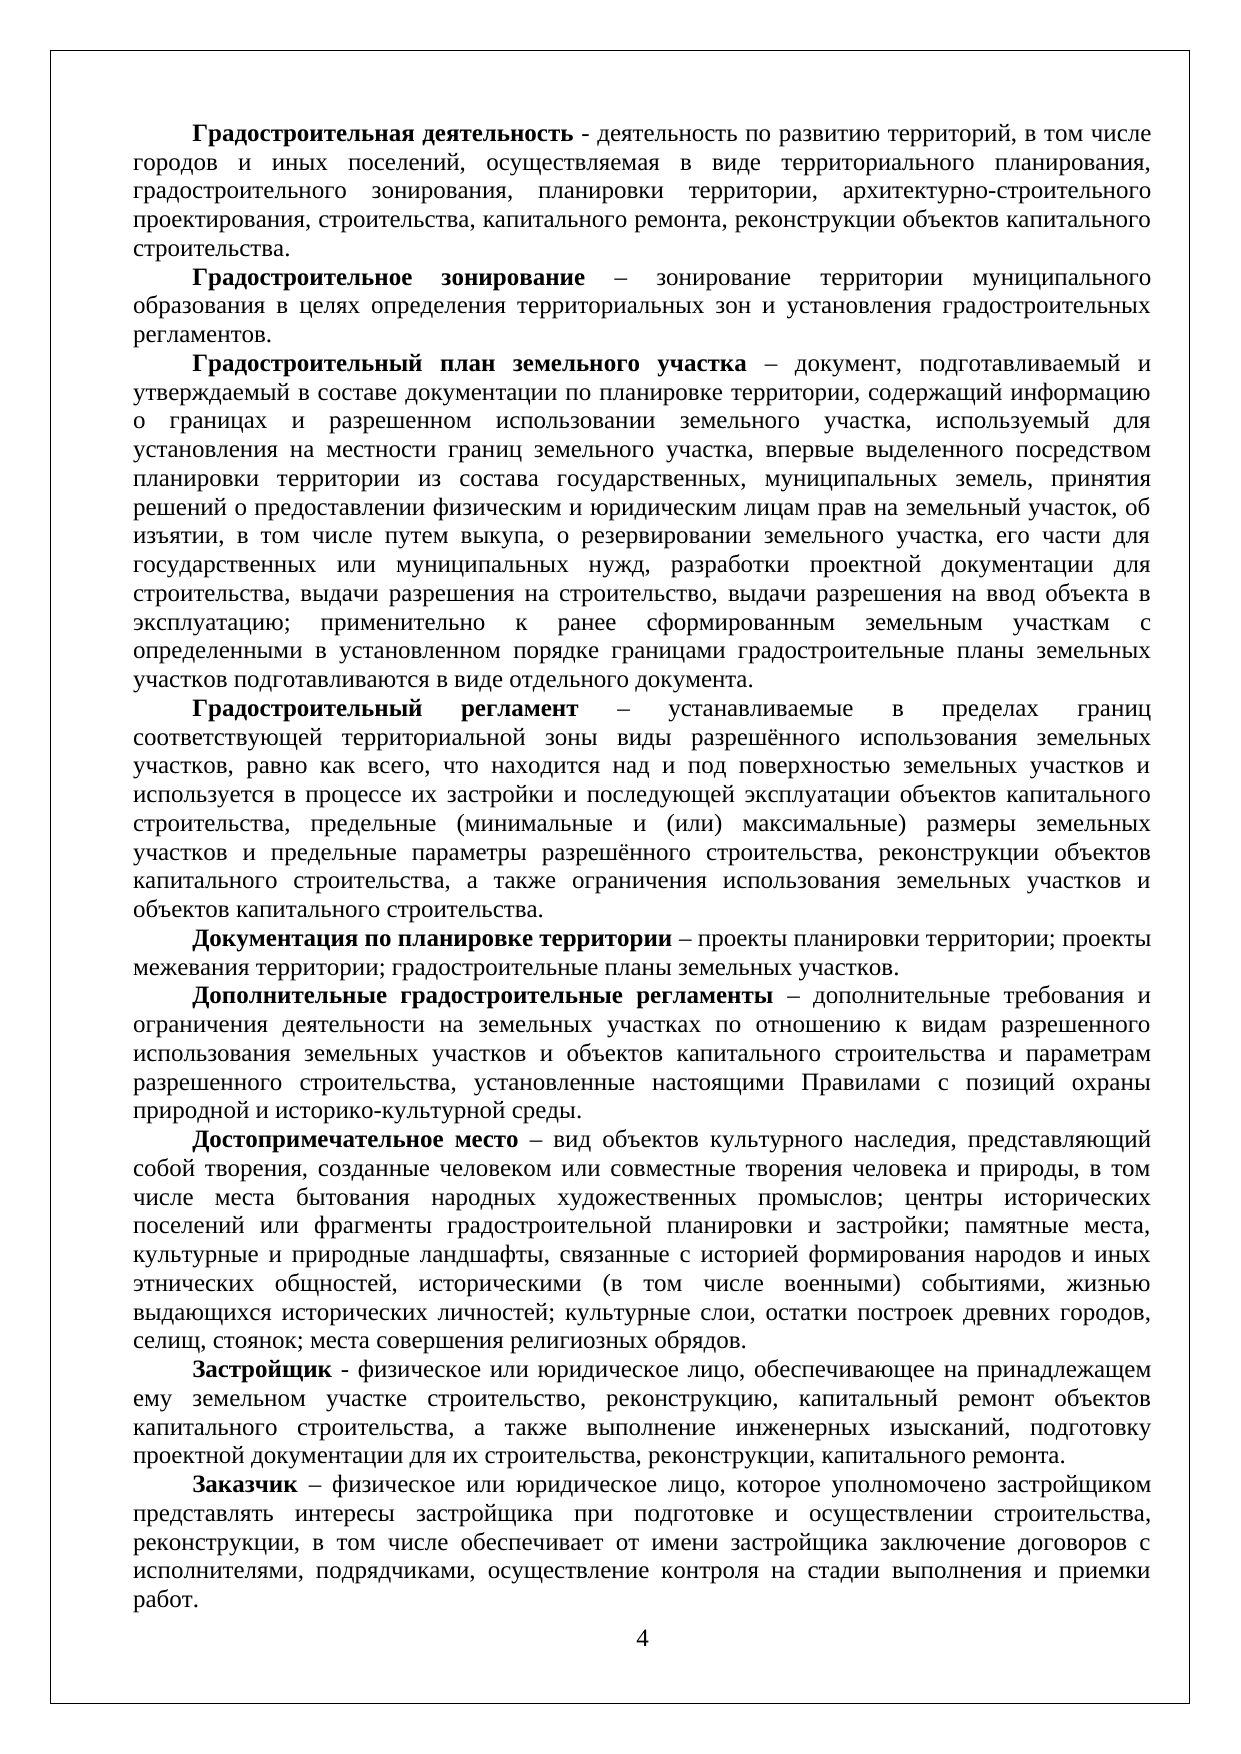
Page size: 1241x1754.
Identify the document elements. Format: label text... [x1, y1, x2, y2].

text Дополнительные градостроительные регламенты – дополнительные требования и ограничения деятельности на земельных участках по отношению к видам разрешенного использования земельных участков и объектов капитального строительства и параметрам разрешенного строительства, установленные настоящими Правилами с позиций охраны природной и историко-культурной среды. [133, 981, 1152, 1124]
text Градостроительный регламент – устанавливаемые в пределах границ соответствующей территориальной зоны виды разрешённого использования земельных участков, равно как всего, что находится над и под поверхностью земельных участков и используется в процессе их застройки и последующей эксплуатации объектов капитального строительства, предельные (минимальные и (или) максимальные) размеры земельных участков и предельные параметры разрешённого строительства, реконструкции объектов капитального строительства, а также ограничения использования земельных участков и объектов капитального строительства. [133, 693, 1152, 923]
text Достопримечательное место – вид объектов культурного наследия, представляющий собой творения, созданные человеком или совместные творения человека и природы, в том числе места бытования народных художественных промыслов; центры исторических поселений или фрагменты градостроительной планировки и застройки; памятные места, культурные и природные ландшафты, связанные с историей формирования народов и иных этнических общностей, историческими (в том числе военными) событиями, жизнью выдающихся исторических личностей; культурные слои, остатки построек древних городов, селищ, стоянок; места совершения религиозных обрядов. [133, 1124, 1152, 1354]
subtitle Градостроительное зонирование – зонирование территории муниципального образования в целях определения территориальных зон и установления градостроительных регламентов. [133, 262, 1152, 348]
subtitle Заказчик – физическое или юридическое лицо, которое уполномочено застройщиком представлять интересы застройщика при подготовке и осуществлении строительства, реконструкции, в том числе обеспечивает от имени застройщика заключение договоров с исполнителями, подрядчиками, осуществление контроля на стадии выполнения и приемки работ. [133, 1469, 1152, 1613]
text Градостроительная деятельность - деятельность по развитию территорий, в том числе городов и иных поселений, осуществляемая в виде территориального планирования, градостроительного зонирования, планировки территории, архитектурно-строительного проектирования, строительства, капитального ремонта, реконструкции объектов капитального строительства. [133, 118, 1152, 262]
text Документация по планировке территории – проекты планировки территории; проекты межевания территории; градостроительные планы земельных участков. [133, 923, 1152, 981]
text Застройщик - физическое или юридическое лицо, обеспечивающее на принадлежащем ему земельном участке строительство, реконструкцию, капитальный ремонт объектов капитального строительства, а также выполнение инженерных изысканий, подготовку проектной документации для их строительства, реконструкции, капитального ремонта. [133, 1354, 1152, 1469]
subtitle Градостроительный план земельного участка – документ, подготавливаемый и утверждаемый в составе документации по планировке территории, содержащий информацию о границах и разрешенном использовании земельного участка, используемый для установления на местности границ земельного участка, впервые выделенного посредством планировки территории из состава государственных, муниципальных земель, принятия решений о предоставлении физическим и юридическим лицам прав на земельный участок, об изъятии, в том числе путем выкупа, о резервировании земельного участка, его части для государственных или муниципальных нужд, разработки проектной документации для строительства, выдачи разрешения на строительство, выдачи разрешения на ввод объекта в эксплуатацию; применительно к ранее сформированным земельным участкам с определенными в установленном порядке границами градостроительные планы земельных участков подготавливаются в виде отдельного документа. [133, 348, 1152, 693]
